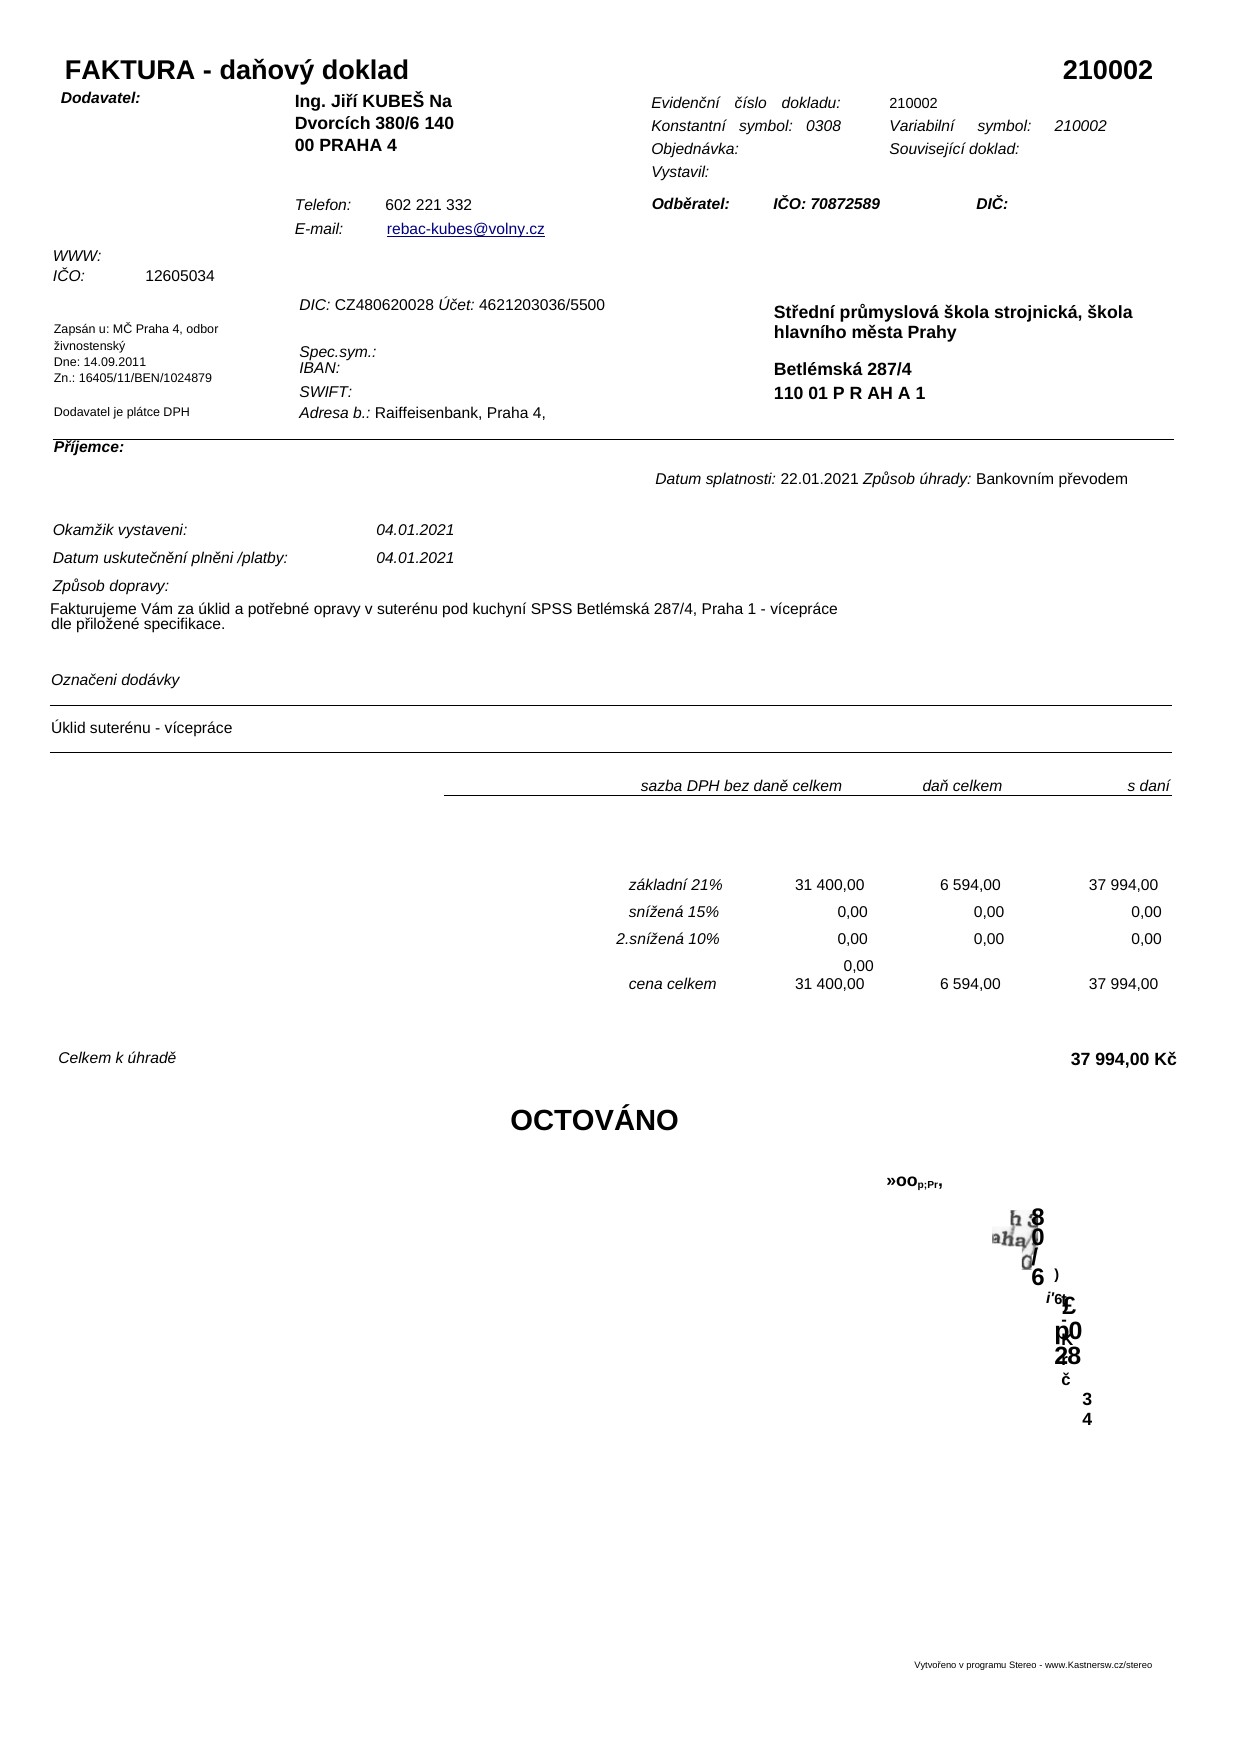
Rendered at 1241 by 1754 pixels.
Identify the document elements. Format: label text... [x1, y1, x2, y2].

text OCTOVÁNO [49, 1107, 1139, 1137]
text snížená 15% 0,00 0,00 0,00 [629, 896, 1177, 923]
text základní 21% 31 400,00 6 594,00 37 994,00 [629, 869, 1177, 896]
text 0,00 [843, 950, 1177, 977]
picture [1035, 1231, 1039, 1243]
picture [992, 1210, 1039, 1270]
text cena celkem 31 400,00 6 594,00 37 994,00 [629, 977, 1177, 993]
text 2.snížená 10% 0,00 0,00 0,00 [616, 923, 1177, 950]
text 37 994,00 Kč [49, 1051, 1177, 1069]
